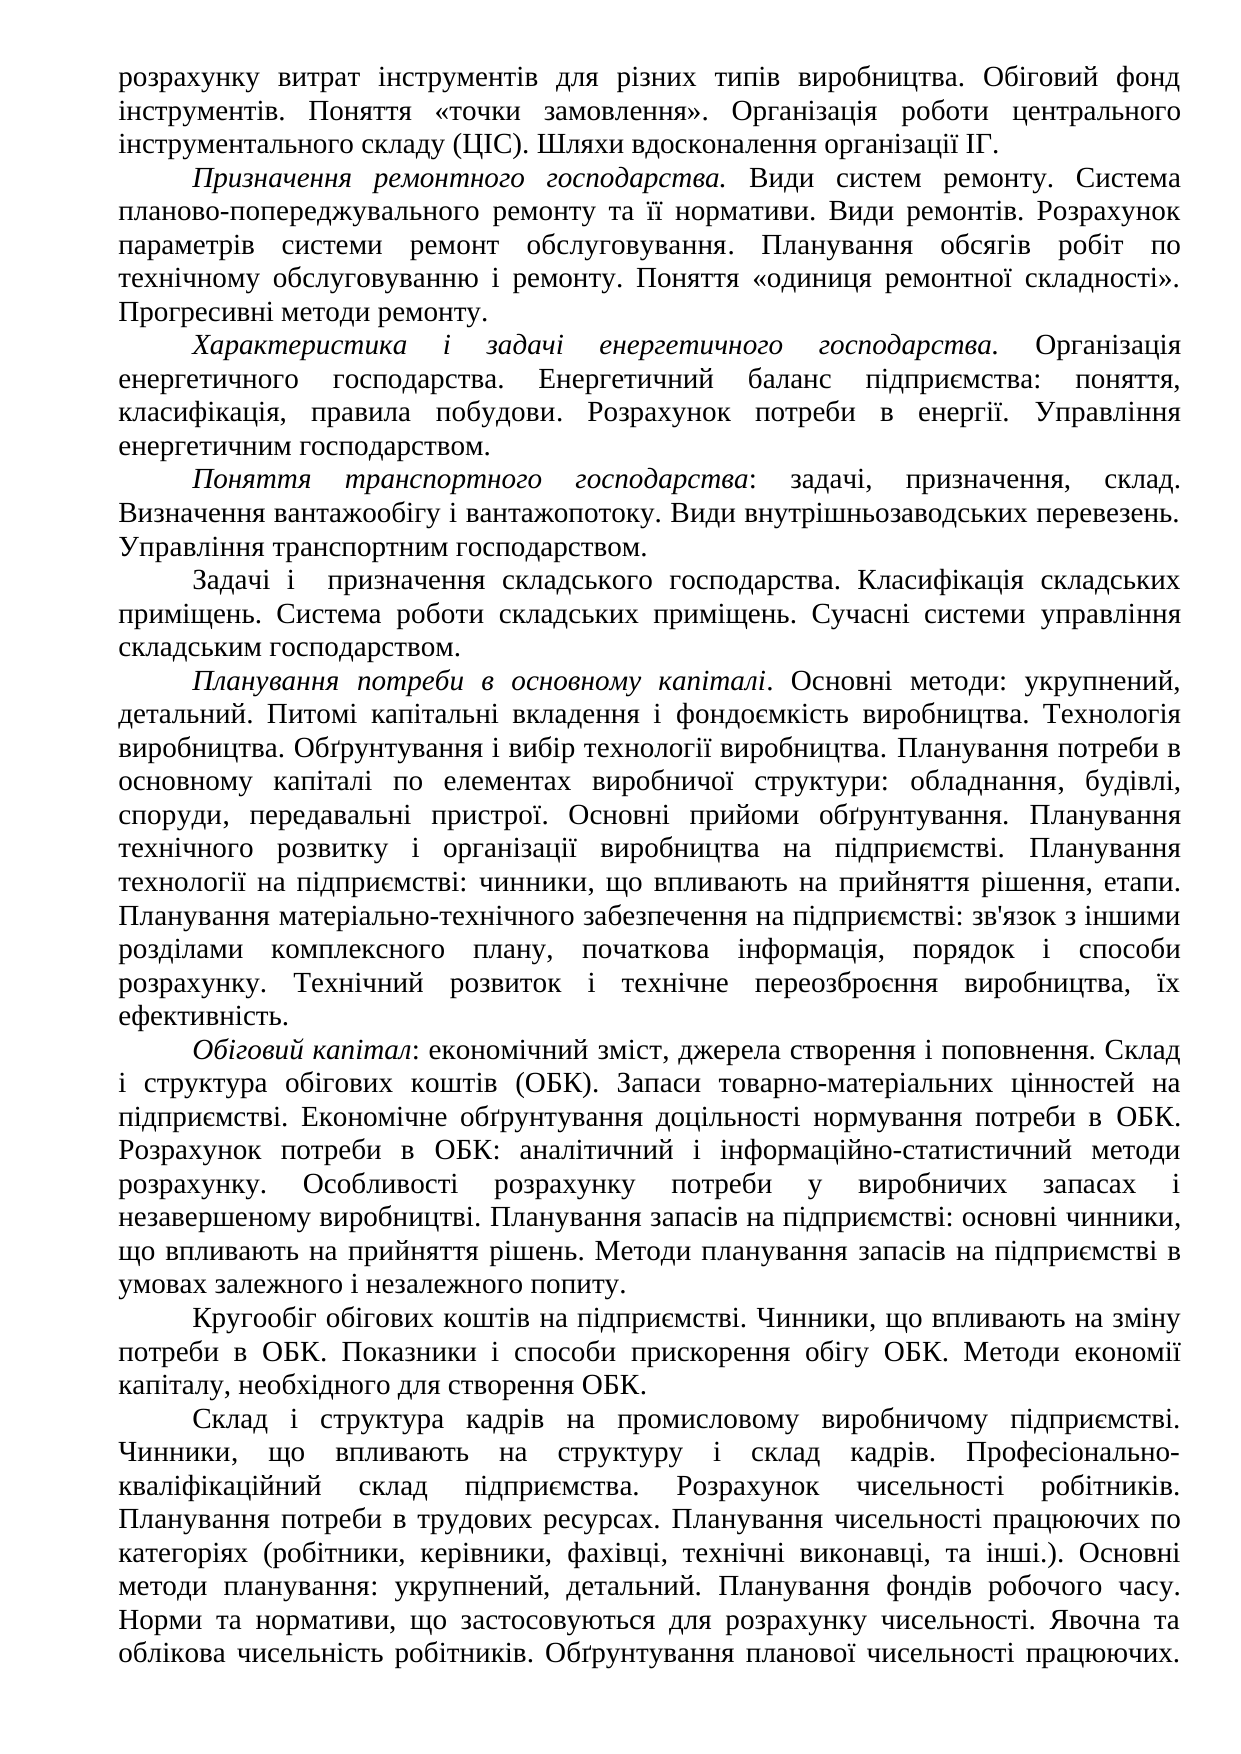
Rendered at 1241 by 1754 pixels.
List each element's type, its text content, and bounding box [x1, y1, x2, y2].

text Характеристика і задачі енергетичного господарства. Організація енергетичного господарства. Енергетичний баланс підприємства: поняття, класифікація, правила побудови. Розрахунок потреби в енергії. Управління енергетичним господарством. [118, 327, 1181, 462]
text Планування потреби в основному капіталі. Основні методи: укрупнений, детальний. Питомі капітальні вкладення і фондоємкість виробництва. Технологія виробництва. Обґрунтування і вибір технології виробництва. Планування потреби в основному капіталі по елементах виробничої структури: обладнання, будівлі, споруди, передавальні пристрої. Основні прийоми обґрунтування. Планування технічного розвитку і організації виробництва на підприємстві. Планування технології на підприємстві: чинники, що впливають на прийняття рішення, етапи. Планування матеріально-технічного забезпечення на підприємстві: зв'язок з іншими розділами комплексного плану, початкова інформація, порядок і способи розрахунку. Технічний розвиток і технічне переозброєння виробництва, їх ефективність. [118, 663, 1181, 1032]
text Кругообіг обігових коштів на підприємстві. Чинники, що впливають на зміну потреби в ОБК. Показники і способи прискорення обігу ОБК. Методи економії капіталу, необхідного для створення ОБК. [118, 1300, 1181, 1401]
text Призначення ремонтного господарства. Види систем ремонту. Система планово-попереджувального ремонту та її нормативи. Види ремонтів. Розрахунок параметрів системи ремонт обслуговування. Планування обсягів робіт по технічному обслуговуванню і ремонту. Поняття «одиниця ремонтної складності». Прогресивні методи ремонту. [118, 160, 1181, 327]
text Задачі і призначення складського господарства. Класифікація складських приміщень. Система роботи складських приміщень. Сучасні системи управління складським господарством. [118, 562, 1181, 663]
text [118, 59, 1181, 160]
text Поняття транспортного господарства: задачі, призначення, склад. Визначення вантажообігу і вантажопотоку. Види внутрішньозаводських перевезень. Управління транспортним господарством. [118, 462, 1181, 562]
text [118, 1401, 1181, 1669]
text Обіговий капітал: економічний зміст, джерела створення і поповнення. Склад і структура обігових коштів (ОБК). Запаси товарно-матеріальних цінностей на підприємстві. Економічне обґрунтування доцільності нормування потреби в ОБК. Розрахунок потреби в ОБК: аналітичний і інформаційно-статистичний методи розрахунку. Особливості розрахунку потреби у виробничих запасах і незавершеному виробництві. Планування запасів на підприємстві: основні чинники, що впливають на прийняття рішень. Методи планування запасів на підприємстві в умовах залежного і незалежного попиту. [118, 1032, 1181, 1300]
